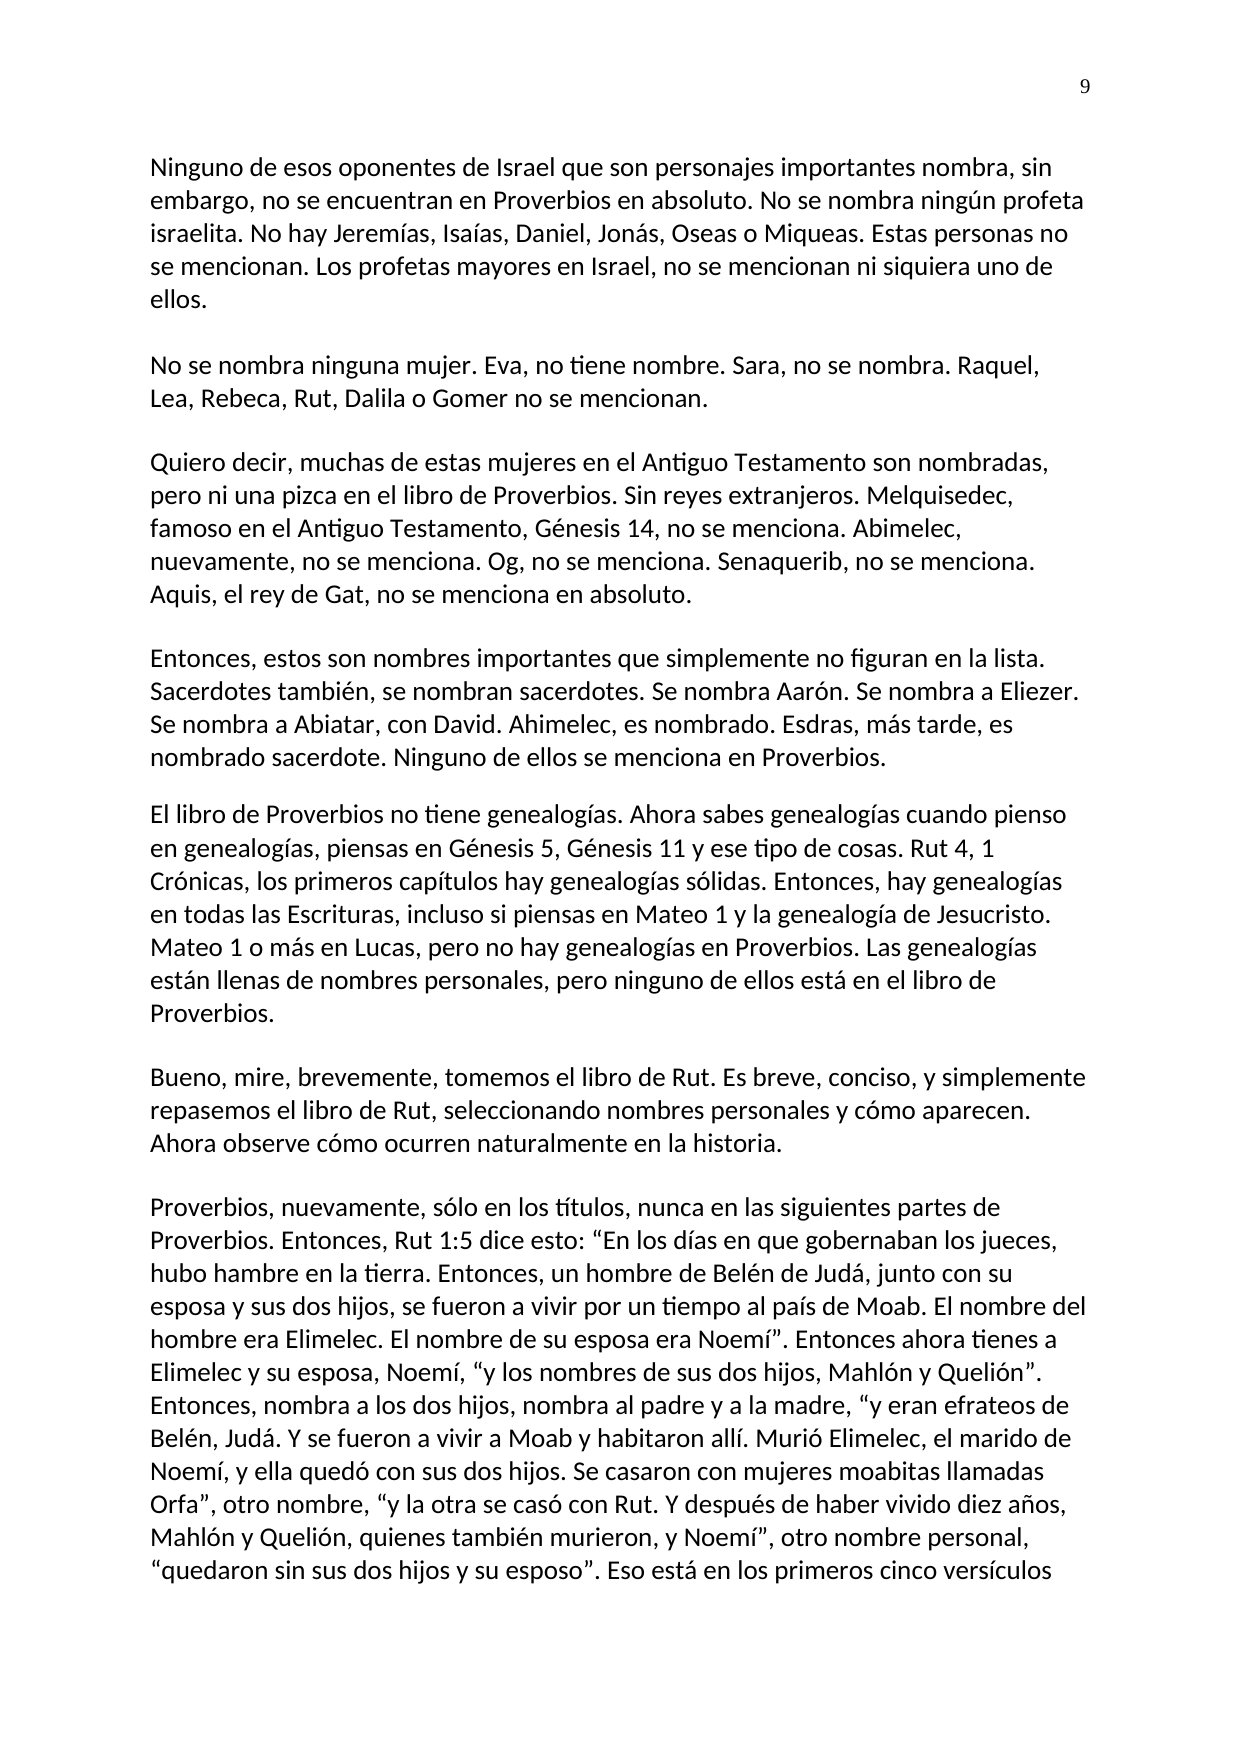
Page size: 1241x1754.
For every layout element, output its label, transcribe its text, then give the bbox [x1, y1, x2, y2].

text Quiero decir, muchas de estas mujeres en el Antiguo Testamento son nombradas, pero ni una pizca en el libro de Proverbios. Sin reyes extranjeros. Melquisedec, famoso en el Antiguo Testamento, Génesis 14, no se menciona. Abimelec, nuevamente, no se menciona. Og, no se menciona. Senaquerib, no se menciona. Aquis, el rey de Gat, no se menciona en absoluto. [150, 445, 1090, 610]
text No se nombra ninguna mujer. Eva, no tiene nombre. Sara, no se nombra. Raquel, Lea, Rebeca, Rut, Dalila o Gomer no se mencionan. [150, 348, 1090, 414]
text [150, 1190, 1090, 1586]
text Bueno, mire, brevemente, tomemos el libro de Rut. Es breve, conciso, y simplemente repasemos el libro de Rut, seleccionando nombres personales y cómo aparecen. Ahora observe cómo ocurren naturalmente en la historia. [150, 1060, 1090, 1159]
text Entonces, estos son nombres importantes que simplemente no figuran en la lista. Sacerdotes también, se nombran sacerdotes. Se nombra Aarón. Se nombra a Eliezer. Se nombra a Abiatar, con David. Ahimelec, es nombrado. Esdras, más tarde, es nombrado sacerdote. Ninguno de ellos se menciona en Proverbios. [150, 642, 1090, 798]
text Ninguno de esos oponentes de Israel que son personajes importantes nombra, sin embargo, no se encuentran en Proverbios en absoluto. No se nombra ningún profeta israelita. No hay Jeremías, Isaías, Daniel, Jonás, Oseas o Miqueas. Estas personas no se mencionan. Los profetas mayores en Israel, no se mencionan ni siquiera uno de ellos. [150, 150, 1090, 315]
text El libro de Proverbios no tiene genealogías. Ahora sabes genealogías cuando pienso en genealogías, piensas en Génesis 5, Génesis 11 y ese tipo de cosas. Rut 4, 1 Crónicas, los primeros capítulos hay genealogías sólidas. Entonces, hay genealogías en todas las Escrituras, incluso si piensas en Mateo 1 y la genealogía de Jesucristo. Mateo 1 o más en Lucas, pero no hay genealogías en Proverbios. Las genealogías están llenas de nombres personales, pero ninguno de ellos está en el libro de Proverbios. [150, 798, 1090, 1029]
